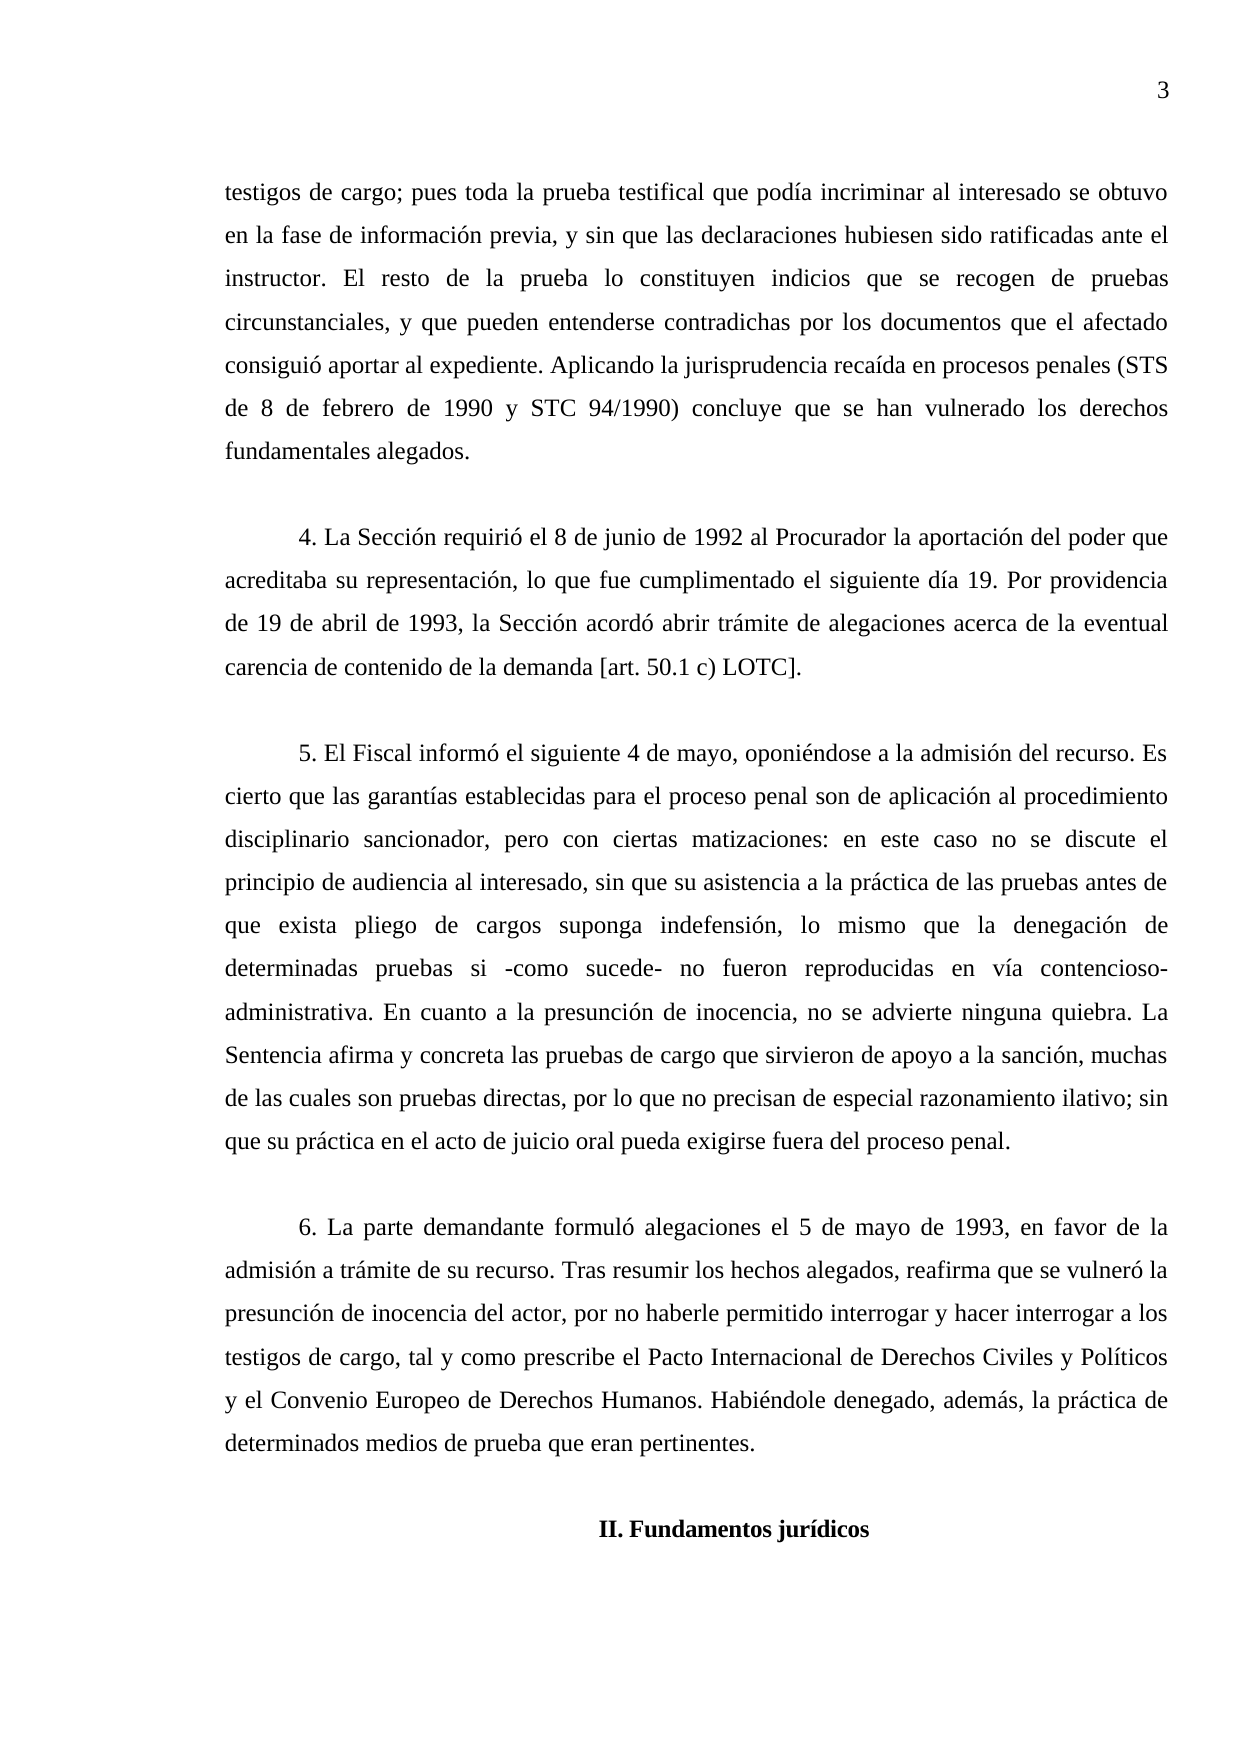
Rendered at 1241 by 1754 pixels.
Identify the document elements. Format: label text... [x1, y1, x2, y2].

text 5. El Fiscal informó el siguiente 4 de mayo, oponiéndose a la admisión del recurso. Es cierto que las garantías establecidas para el proceso penal son de aplicación al procedimiento disciplinario sancionador, pero con ciertas matizaciones: en este caso no se discute el principio de audiencia al interesado, sin que su asistencia a la práctica de las pruebas antes de que exista pliego de cargos suponga indefensión, lo mismo que la denegación de determinadas pruebas si -como sucede- no fueron reproducidas en vía contencioso-administrativa. En cuanto a la presunción de inocencia, no se advierte ninguna quiebra. La Sentencia afirma y concreta las pruebas de cargo que sirvieron de apoyo a la sanción, muchas de las cuales son pruebas directas, por lo que no precisan de especial razonamiento ilativo; sin que su práctica en el acto de juicio oral pueda exigirse fuera del proceso penal. [224, 738, 1169, 1155]
text 6. La parte demandante formuló alegaciones el 5 de mayo de 1993, en favor de la admisión a trámite de su recurso. Tras resumir los hechos alegados, reafirma que se vulneró la presunción de inocencia del actor, por no haberle permitido interrogar y hacer interrogar a los testigos de cargo, tal y como prescribe el Pacto Internacional de Derechos Civiles y Políticos y el Convenio Europeo de Derechos Humanos. Habiéndole denegado, además, la práctica de determinados medios de prueba que eran pertinentes. [224, 1212, 1169, 1457]
text 4. La Sección requirió el 8 de junio de 1992 al Procurador la aportación del poder que acreditaba su representación, lo que fue cumplimentado el siguiente día 19. Por providencia de 19 de abril de 1993, la Sección acordó abrir trámite de alegaciones acerca de la eventual carencia de contenido de la demanda [art. 50.1 c) LOTC]. [224, 522, 1169, 680]
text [224, 177, 1169, 465]
subtitle II. Fundamentos jurídicos [224, 1514, 1169, 1543]
